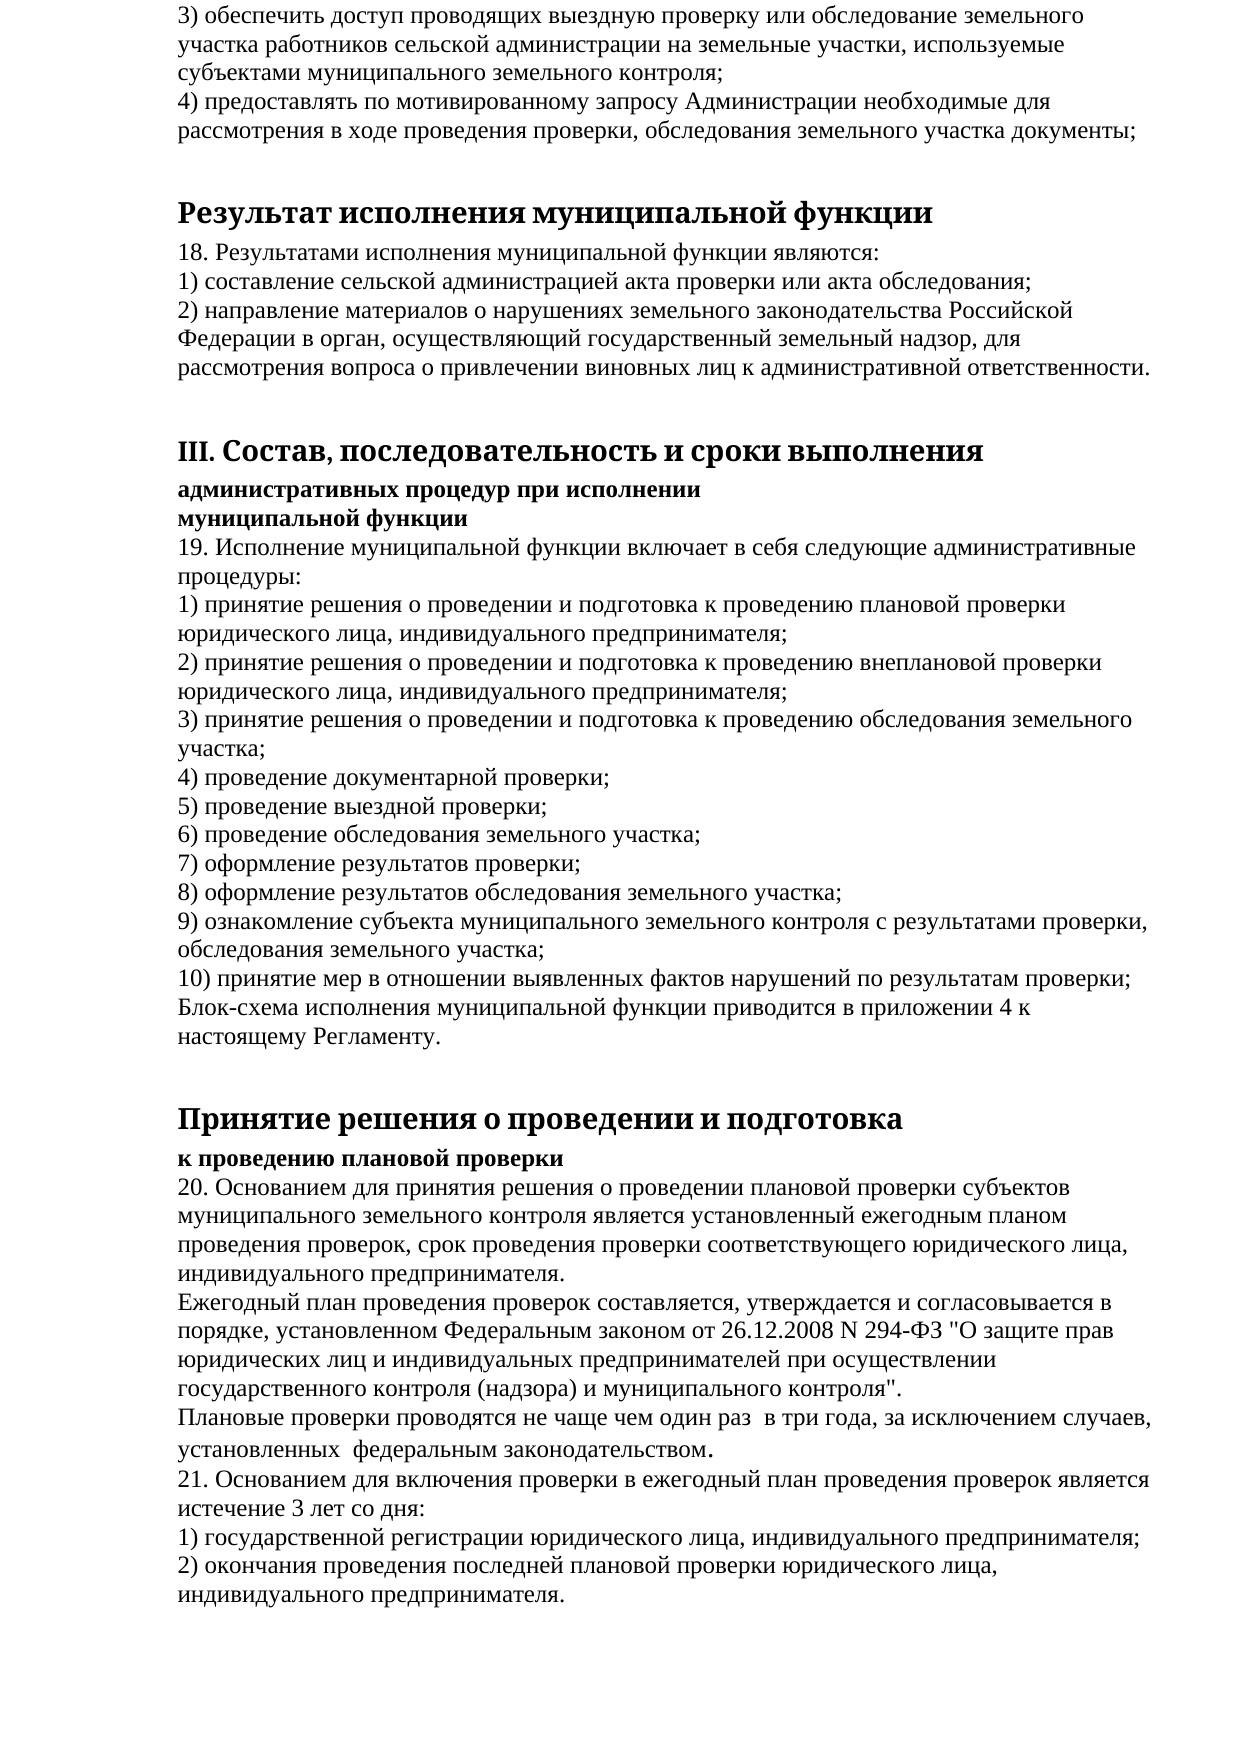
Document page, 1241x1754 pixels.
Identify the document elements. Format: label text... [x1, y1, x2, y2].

text 1) составление сельской администрацией акта проверки или акта обследования; [177, 266, 1152, 295]
text 20. Основанием для принятия решения о проведении плановой проверки субъектов муниципального земельного контроля является установленный ежегодным планом проведения проверок, срок проведения проверки соответствующего юридического лица, индивидуального предпринимателя. [177, 1172, 1152, 1287]
subtitle III. Состав, последовательность и сроки выполнения [177, 435, 1152, 468]
text 5) проведение выездной проверки; [177, 791, 1152, 819]
text 2) принятие решения о проведении и подготовка к проведению внеплановой проверки юридического лица, индивидуального предпринимателя; [177, 647, 1152, 704]
text 21. Основанием для включения проверки в ежегодный план проведения проверок является истечение 3 лет со дня: [177, 1464, 1152, 1522]
text 3) обеспечить доступ проводящих выездную проверку или обследование земельного участка работников сельской администрации на земельные участки, используемые субъектами муниципального земельного контроля; [177, 0, 1152, 86]
subtitle Принятие решения о проведении и подготовка [177, 1103, 1152, 1137]
text 3) принятие решения о проведении и подготовка к проведению обследования земельного участка; [177, 704, 1152, 762]
text 2) направление материалов о нарушениях земельного законодательства Российской Федерации в орган, осуществляющий государственный земельный надзор, для рассмотрения вопроса о привлечении виновных лиц к административной ответственности. [177, 295, 1152, 381]
text муниципальной функции [177, 503, 1152, 532]
text 6) проведение обследования земельного участка; [177, 819, 1152, 848]
text к проведению плановой проверки [177, 1143, 1152, 1172]
text 9) ознакомление субъекта муниципального земельного контроля с результатами проверки, обследования земельного участка; [177, 906, 1152, 963]
text 2) окончания проведения последней плановой проверки юридического лица, индивидуального предпринимателя. [177, 1550, 1152, 1608]
text 1) принятие решения о проведении и подготовка к проведению плановой проверки юридического лица, индивидуального предпринимателя; [177, 589, 1152, 647]
text 10) принятие мер в отношении выявленных фактов нарушений по результатам проверки; [177, 963, 1152, 992]
text 1) государственной регистрации юридического лица, индивидуального предпринимателя; [177, 1522, 1152, 1550]
text Плановые проверки проводятся не чаще чем один раз в три года, за исключением случаев, установленных федеральным законодательством. [177, 1402, 1152, 1464]
text 4) предоставлять по мотивированному запросу Администрации необходимые для рассмотрения в ходе проведения проверки, обследования земельного участка документы; [177, 86, 1152, 144]
text 8) оформление результатов обследования земельного участка; [177, 877, 1152, 906]
text 4) проведение документарной проверки; [177, 762, 1152, 791]
text административных процедур при исполнении [177, 474, 1152, 503]
text 19. Исполнение муниципальной функции включает в себя следующие административные процедуры: [177, 532, 1152, 589]
subtitle Результат исполнения муниципальной функции [177, 197, 1152, 231]
text 7) оформление результатов проверки; [177, 848, 1152, 877]
text Блок-схема исполнения муниципальной функции приводится в приложении 4 к настоящему Регламенту. [177, 992, 1152, 1049]
text 18. Результатами исполнения муниципальной функции являются: [177, 237, 1152, 266]
text Ежегодный план проведения проверок составляется, утверждается и согласовывается в порядке, установленном Федеральным законом от 26.12.2008 N 294-ФЗ "О защите прав юридических лиц и индивидуальных предпринимателей при осуществлении государственного контроля (надзора) и муниципального контроля". [177, 1287, 1152, 1402]
